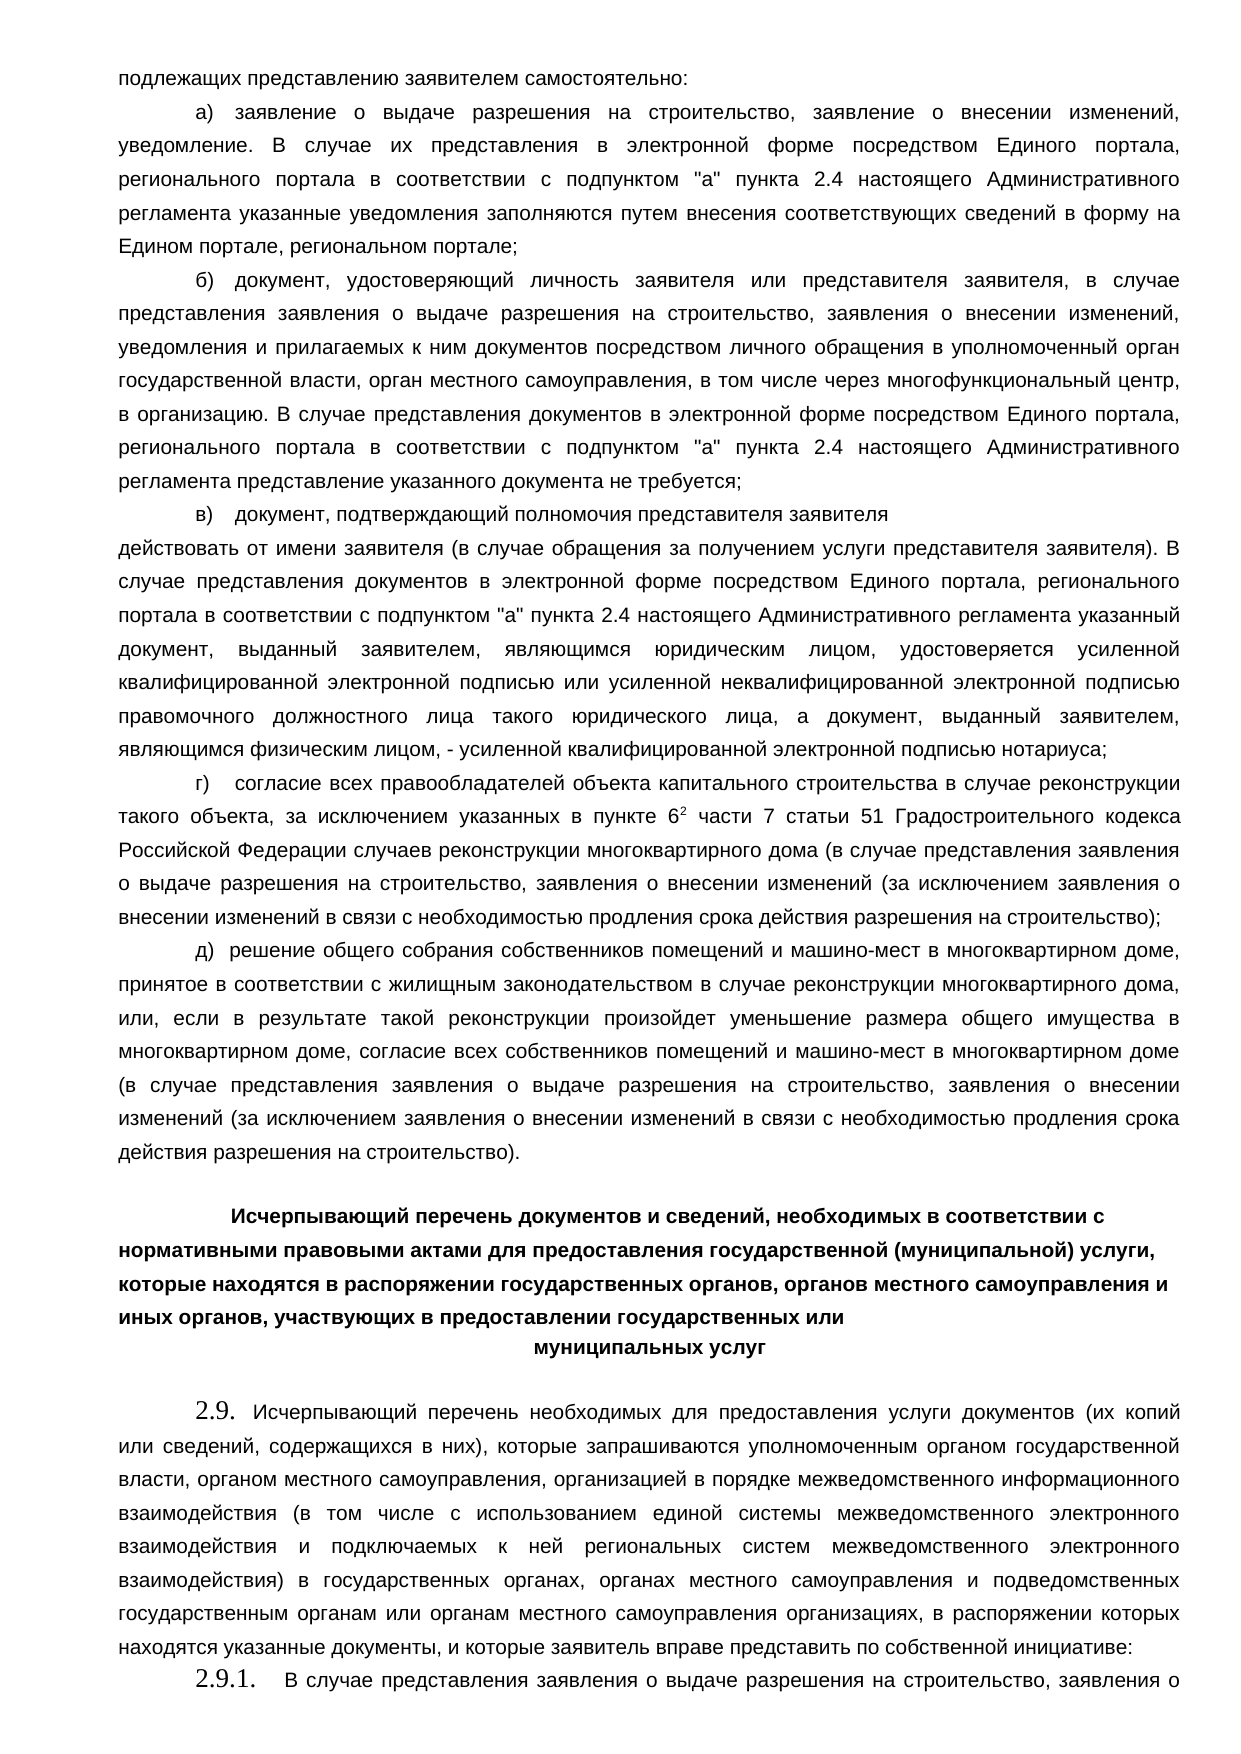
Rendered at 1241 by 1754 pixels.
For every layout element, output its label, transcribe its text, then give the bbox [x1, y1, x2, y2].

text муниципальных услуг [118, 1331, 1181, 1361]
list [118, 59, 1181, 93]
text а) заявление о выдаче разрешения на строительство, заявление о внесении изменений, уведомление. В случае их представления в электронной форме посредством Единого портала, регионального портала в соответствии с подпунктом "а" пункта 2.4 настоящего Административного регламента указанные уведомления заполняются путем внесения соответствующих сведений в форму на Едином портале, региональном портале; [118, 93, 1181, 260]
text в) документ, подтверждающий полномочия представителя заявителя [118, 495, 1181, 529]
text б) документ, удостоверяющий личность заявителя или представителя заявителя, в случае представления заявления о выдаче разрешения на строительство, заявления о внесении изменений, уведомления и прилагаемых к ним документов посредством личного обращения в уполномоченный орган государственной власти, орган местного самоуправления, в том числе через многофункциональный центр, в организацию. В случае представления документов в электронной форме посредством Единого портала, регионального портала в соответствии с подпунктом "а" пункта 2.4 настоящего Административного регламента представление указанного документа не требуется; [118, 260, 1181, 495]
text д) решение общего собрания собственников помещений и машино-мест в многоквартирном доме, принятое в соответствии с жилищным законодательством в случае реконструкции многоквартирного дома, или, если в результате такой реконструкции произойдет уменьшение размера общего имущества в многоквартирном доме, согласие всех собственников помещений и машино-мест в многоквартирном доме (в случае представления заявления о выдаче разрешения на строительство, заявления о внесении изменений (за исключением заявления о внесении изменений в связи с необходимостью продления срока действия разрешения на строительство). [118, 931, 1181, 1166]
text действовать от имени заявителя (в случае обращения за получением услуги представителя заявителя). В случае представления документов в электронной форме посредством Единого портала, регионального портала в соответствии с подпунктом "а" пункта 2.4 настоящего Административного регламента указанный документ, выданный заявителем, являющимся юридическим лицом, удостоверяется усиленной квалифицированной электронной подписью или усиленной неквалифицированной электронной подписью правомочного должностного лица такого юридического лица, а документ, выданный заявителем, являющимся физическим лицом, - усиленной квалифицированной электронной подписью нотариуса; [118, 529, 1181, 763]
text Исчерпывающий перечень документов и сведений, необходимых в соответствии с нормативными правовыми актами для предоставления государственной (муниципальной) услуги, которые находятся в распоряжении государственных органов, органов местного самоуправления и иных органов, участвующих в предоставлении государственных или [118, 1197, 1181, 1331]
text г) согласие всех правообладателей объекта капитального строительства в случае реконструкции такого объекта, за исключением указанных в пункте 62 части 7 статьи 51 Градостроительного кодекса Российской Федерации случаев реконструкции многоквартирного дома (в случае представления заявления о выдаче разрешения на строительство, заявления о внесении изменений (за исключением заявления о внесении изменений в связи с необходимостью продления срока действия разрешения на строительство); [118, 763, 1181, 931]
list Исчерпывающий перечень необходимых для предоставления услуги документов (их копий или сведений, содержащихся в них), которые запрашиваются уполномоченным органом государственной власти, органом местного самоуправления, организацией в порядке межведомственного информационного взаимодействия (в том числе с использованием единой системы межведомственного электронного взаимодействия и подключаемых к ней региональных систем межведомственного электронного взаимодействия) в государственных органах, органах местного самоуправления и подведомственных государственным органам или органам местного самоуправления организациях, в распоряжении которых находятся указанные документы, и которые заявитель вправе представить по собственной инициативе: [118, 1393, 1181, 1661]
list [118, 1661, 1181, 1694]
